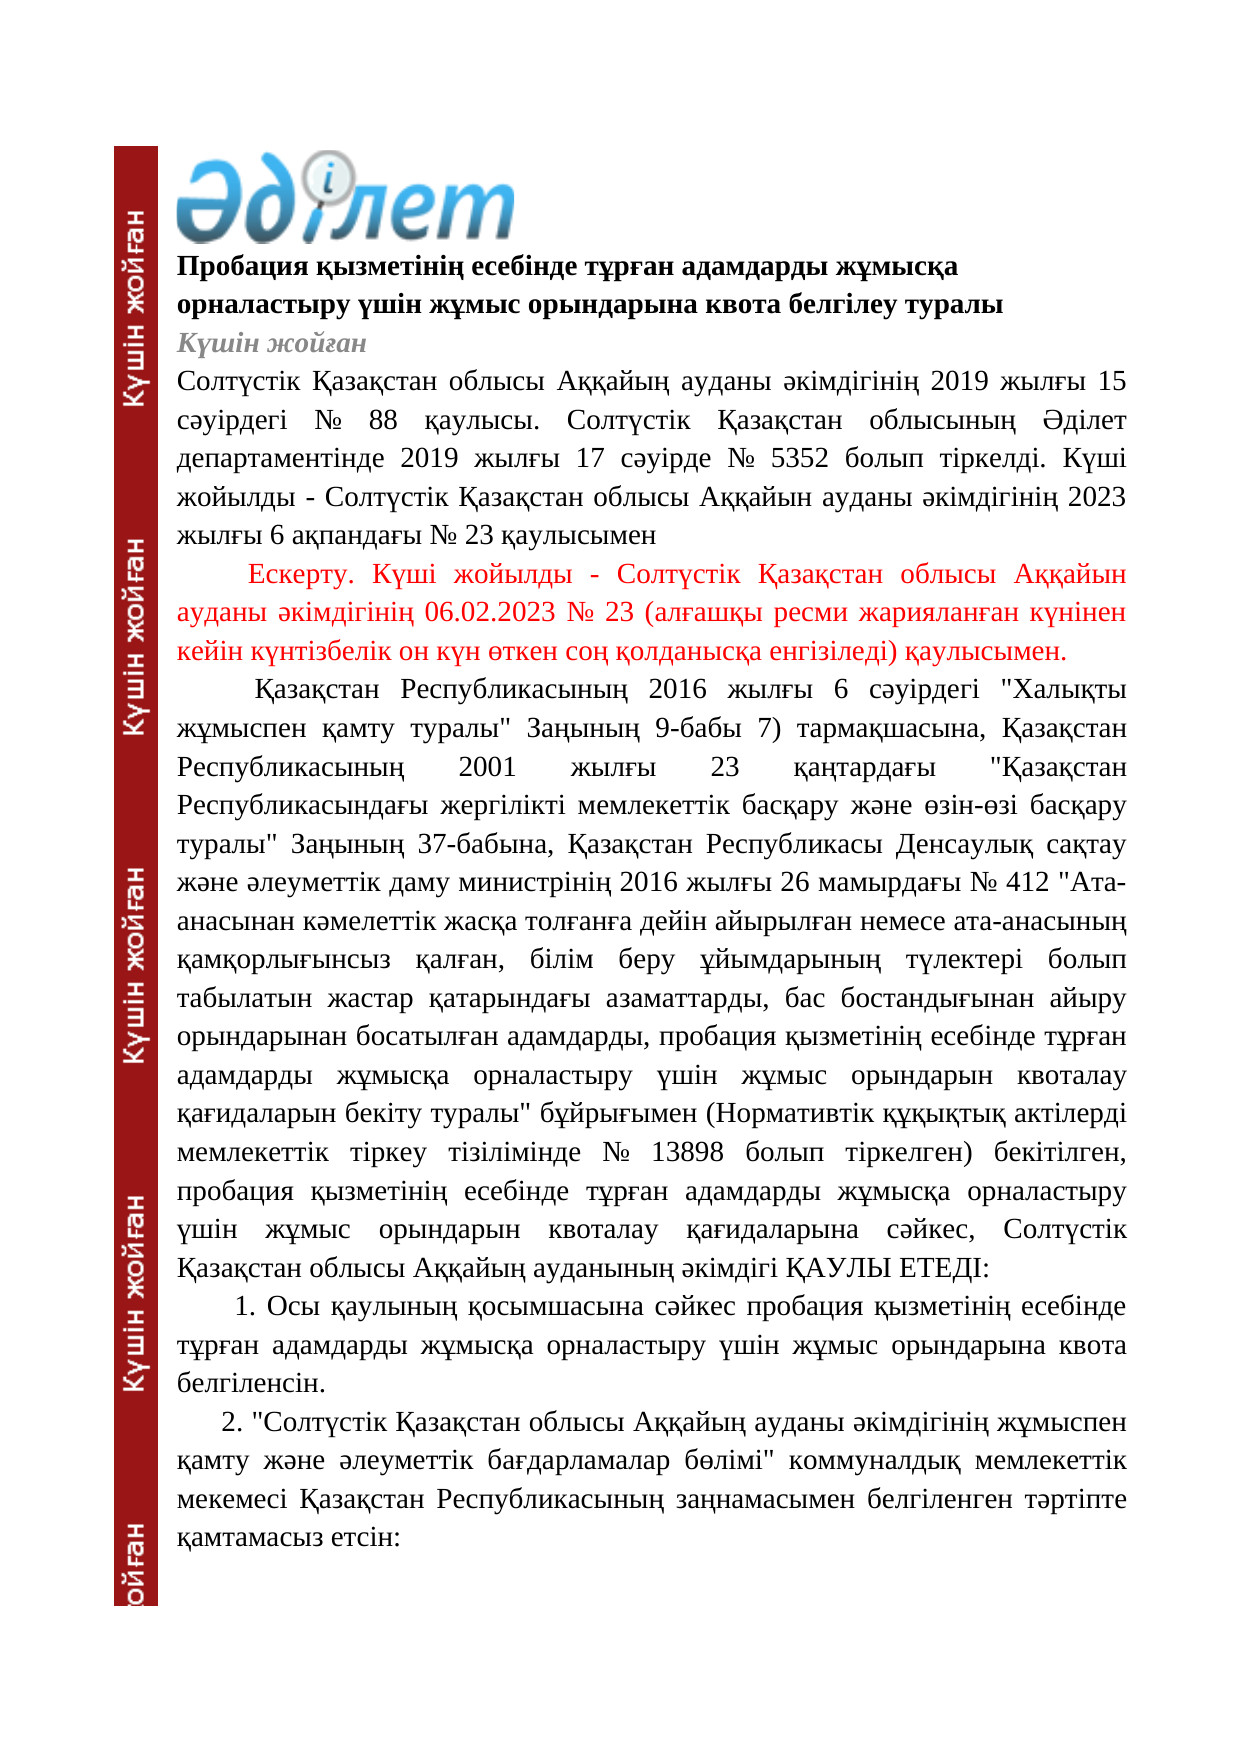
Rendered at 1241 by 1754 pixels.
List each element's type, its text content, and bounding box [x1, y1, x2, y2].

text Ескерту. Күші жойылды - Солтүстік Қазақстан облысы Аққайын ауданы әкімдігінің 06.02.2023 № 23 (алғашқы ресми жарияланған күнінен кейін күнтізбелік он күн өткен соң қолданысқа енгізіледі) қаулысымен. [112, 556, 1128, 667]
picture [114, 1283, 158, 1288]
text Күшін жойған [112, 325, 1128, 358]
picture [114, 358, 158, 363]
text 2. "Солтүстік Қазақстан облысы Аққайың ауданы әкімдігінің жұмыспен қамту және әлеуметтік бағдарламалар бөлімі" коммуналдық мемлекеттік мекемесі Қазақстан Республикасының заңнамасымен белгіленген тәртіпте қамтамасыз етсін: [112, 1404, 1128, 1553]
picture [114, 320, 158, 325]
text Пробация қызметінің есебінде тұрған адамдарды жұмысқа орналастыру үшін жұмыс орындарына квота белгілеу туралы [112, 248, 1128, 320]
picture [176, 150, 515, 244]
picture [114, 146, 158, 248]
text Қазақстан Республикасының 2016 жылғы 6 сәуірдегі "Халықты жұмыспен қамту туралы" Заңының 9-бабы 7) тармақшасына, Қазақстан Республикасының 2001 жылғы 23 қаңтардағы "Қазақстан Республикасындағы жергілікті мемлекеттік басқару және өзін-өзі басқару туралы" Заңының 37-бабына, Қазақстан Республикасы Денсаулық сақтау және әлеуметтік даму министрінің 2016 жылғы 26 мамырдағы № 412 "Ата-анасынан кәмелеттік жасқа толғанға дейін айырылған немесе ата-анасының қамқорлығынсыз қалған, білім беру ұйымдарының түлектері болып табылатын жастар қатарындағы азаматтарды, бас бостандығынан айыру орындарынан босатылған адамдарды, пробация қызметінің есебінде тұрған адамдарды жұмысқа орналастыру үшін жұмыс орындарын квоталау қағидаларын бекіту туралы" бұйрығымен (Нормативтік құқықтық актілерді мемлекеттік тіркеу тізілімінде № 13898 болып тіркелген) бекітілген, пробация қызметінің есебінде тұрған адамдарды жұмысқа орналастыру үшін жұмыс орындарын квоталау қағидаларына сәйкес, Солтүстік Қазақстан облысы Аққайың ауданының әкімдігі ҚАУЛЫ ЕТЕДІ: [112, 672, 1128, 1283]
picture [114, 551, 158, 556]
text 1. Осы қаулының қосымшасына сәйкес пробация қызметінің есебінде тұрған адамдарды жұмысқа орналастыру үшін жұмыс орындарына квота белгіленсін. [112, 1288, 1128, 1399]
picture [114, 667, 158, 672]
picture [114, 1399, 158, 1404]
picture [114, 1553, 158, 1606]
text Солтүстік Қазақстан облысы Аққайың ауданы әкімдігінің 2019 жылғы 15 сәуірдегі № 88 қаулысы. Солтүстік Қазақстан облысының Әділет департаментінде 2019 жылғы 17 сәуірде № 5352 болып тiркелдi. Күші жойылды - Солтүстік Қазақстан облысы Аққайын ауданы әкімдігінің 2023 жылғы 6 ақпандағы № 23 қаулысымен [112, 363, 1128, 551]
